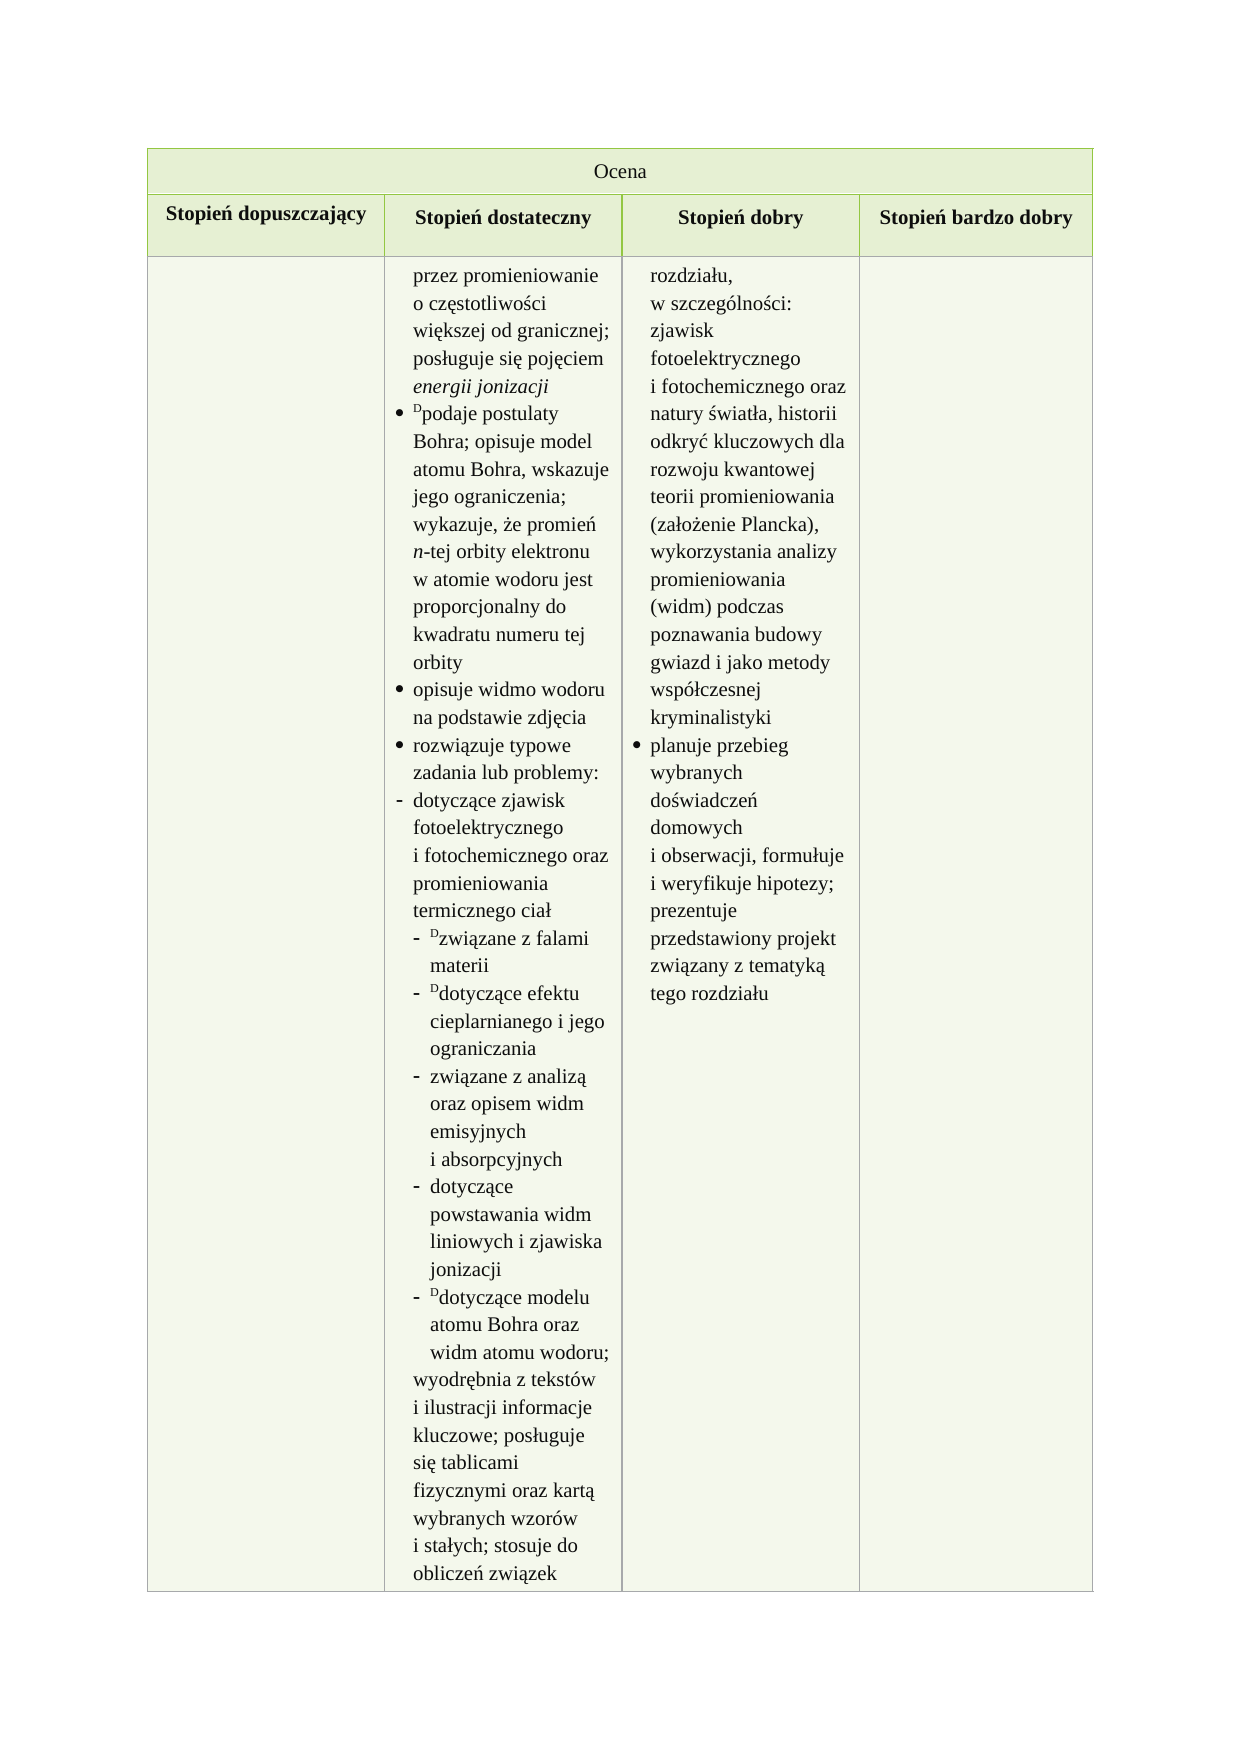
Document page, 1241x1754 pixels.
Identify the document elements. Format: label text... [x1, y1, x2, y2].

table_header Ocena [148, 149, 1092, 193]
table_cell Stopień dobry [623, 195, 859, 256]
table_cell Stopień dostateczny [385, 195, 621, 256]
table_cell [860, 257, 1092, 1591]
table_cell Stopień dopuszczający [148, 195, 384, 256]
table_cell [623, 257, 859, 1591]
table_cell Stopień bardzo dobry [860, 195, 1092, 256]
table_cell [148, 257, 384, 1591]
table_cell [385, 257, 621, 1591]
